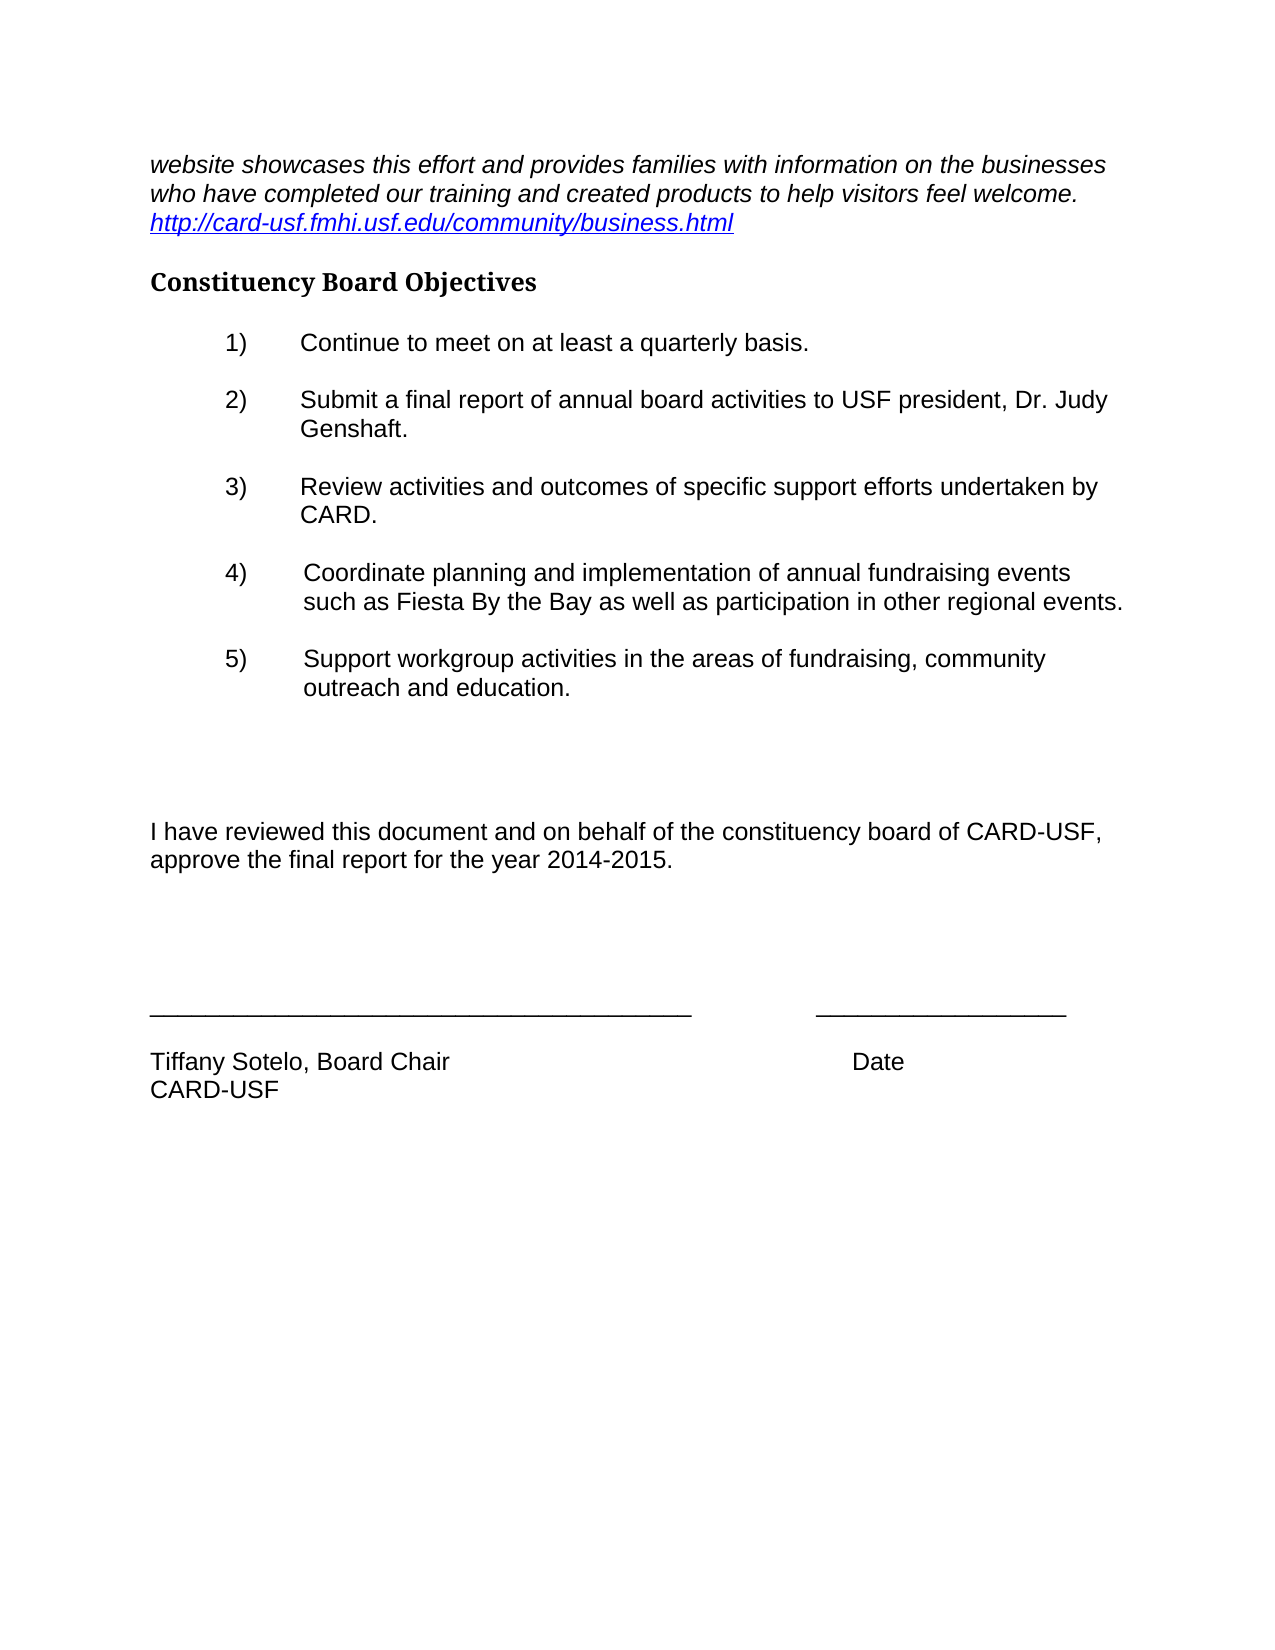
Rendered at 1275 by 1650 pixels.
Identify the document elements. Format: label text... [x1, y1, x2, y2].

text 2) Submit a final report of annual board activities to USF president, Dr. Judy Genshaft. [225, 385, 1125, 443]
list Support workgroup activities in the areas of fundraising, community outreach and education. [225, 644, 1125, 702]
text _______________________________________ __________________ [150, 989, 1125, 1018]
text Constituency Board Objectives [150, 265, 1125, 299]
text 1) Continue to meet on at least a quarterly basis. [225, 328, 1125, 357]
text 3) Review activities and outcomes of specific support efforts undertaken by CARD. [225, 472, 1125, 529]
text Tiffany Sotelo, Board Chair Date [150, 1047, 1125, 1075]
text I have reviewed this document and on behalf of the constituency board of CARD-USF, approve the final report for the year 2014-2015. [150, 817, 1125, 874]
text CARD-USF [150, 1075, 1125, 1104]
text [150, 150, 1125, 236]
list Coordinate planning and implementation of annual fundraising events such as Fiesta By the Bay as well as participation in other regional events. [225, 558, 1125, 615]
